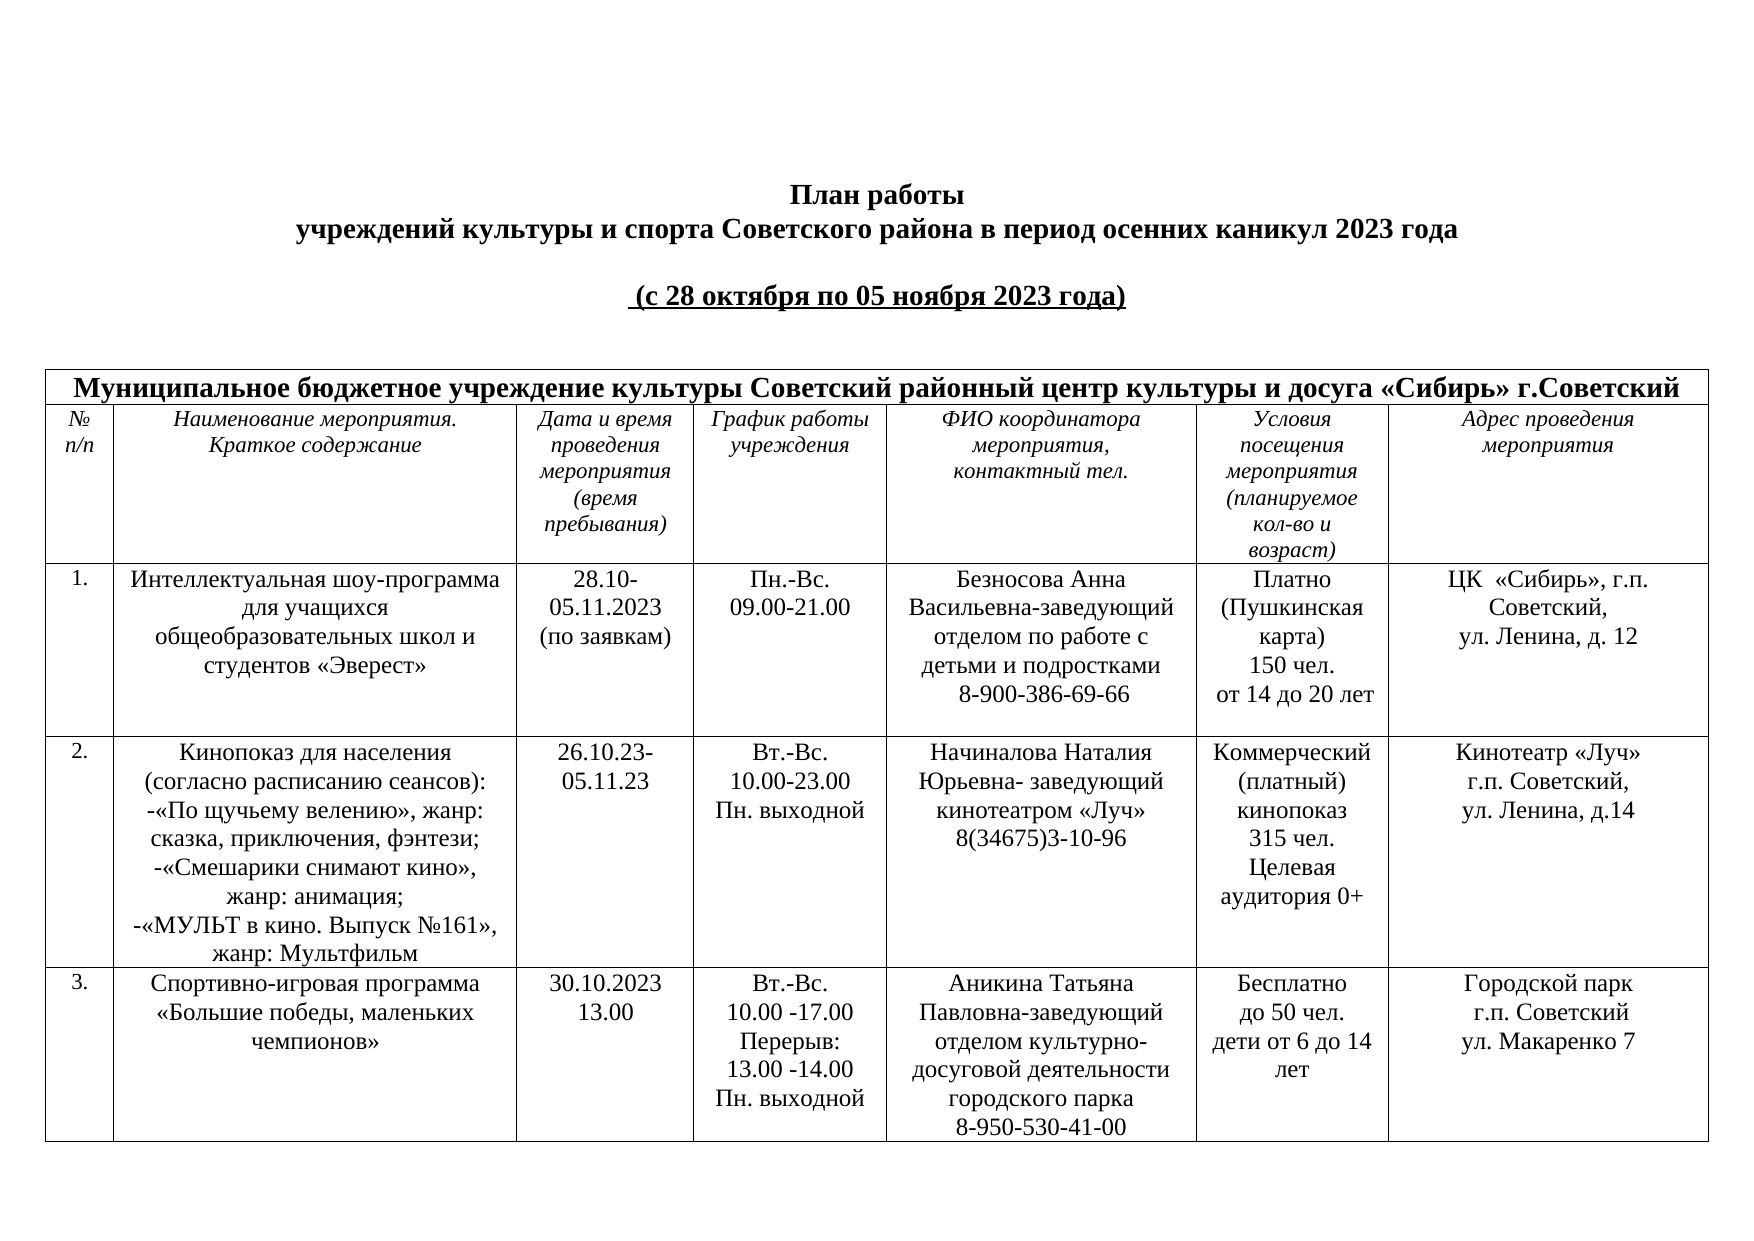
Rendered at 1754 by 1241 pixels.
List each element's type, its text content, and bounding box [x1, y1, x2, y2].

table_cell Платно (Пушкинская карта) 150 чел. от 14 до 20 лет [1197, 564, 1388, 736]
table_cell Пн.-Вс. 09.00-21.00 [694, 564, 886, 736]
table_cell График работы учреждения [694, 405, 886, 563]
table_cell 30.10.2023 13.00 [517, 968, 693, 1141]
table_cell Кинопоказ для населения (согласно расписанию сеансов): -«По щучьему велению», жанр: сказка, приключения, фэнтези; -«Смешарики снимают кино», жанр: анимация; -«МУЛЬТ в кино. Выпуск №161», жанр: Мультфильм [114, 737, 516, 967]
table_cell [694, 968, 886, 1141]
table_cell Коммерческий (платный) кинопоказ 315 чел. Целевая аудитория 0+ [1197, 737, 1388, 967]
table_cell 3. [46, 968, 113, 1141]
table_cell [1197, 968, 1388, 1141]
text План работы [118, 177, 1636, 211]
table_cell 2. [46, 737, 113, 967]
text (с 28 октября по 05 ноября 2023 года) [118, 278, 1636, 311]
table_cell 26.10.23-05.11.23 [517, 737, 693, 967]
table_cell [887, 968, 1196, 1141]
table_cell 1. [46, 564, 113, 736]
table_cell Вт.-Вс. 10.00-23.00 Пн. выходной [694, 737, 886, 967]
table_cell Интеллектуальная шоу-программа для учащихся общеобразовательных школ и студентов «Эверест» [114, 564, 516, 736]
table_cell Условия посещения мероприятия (планируемое кол-во и возраст) [1197, 405, 1388, 563]
table_cell 28.10- 05.11.2023 (по заявкам) [517, 564, 693, 736]
table_cell Наименование мероприятия. Краткое содержание [114, 405, 516, 563]
table_cell Безносова Анна Васильевна-заведующий отделом по работе с детьми и подростками 8-900-386-69-66 [887, 564, 1196, 736]
table_cell Адрес проведения мероприятия [1389, 405, 1708, 563]
table_cell ЦК «Сибирь», г.п. Советский, ул. Ленина, д. 12 [1389, 564, 1708, 736]
table_cell № п/п [46, 405, 113, 563]
table_cell Спортивно-игровая программа «Большие победы, маленьких чемпионов» [114, 968, 516, 1141]
table_cell Кинотеатр «Луч» г.п. Советский, ул. Ленина, д.14 [1389, 737, 1708, 967]
table_cell Дата и время проведения мероприятия (время пребывания) [517, 405, 693, 563]
text учреждений культуры и спорта Советского района в период осенних каникул 2023 года [118, 211, 1636, 244]
table_cell Начиналова Наталия Юрьевна- заведующий кинотеатром «Луч» 8(34675)3-10-96 [887, 737, 1196, 967]
table_cell ФИО координатора мероприятия, контактный тел. [887, 405, 1196, 563]
table_header Муниципальное бюджетное учреждение культуры Советский районный центр культуры и досуга «Сибирь» г.Советский [46, 370, 1708, 403]
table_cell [1389, 968, 1708, 1141]
